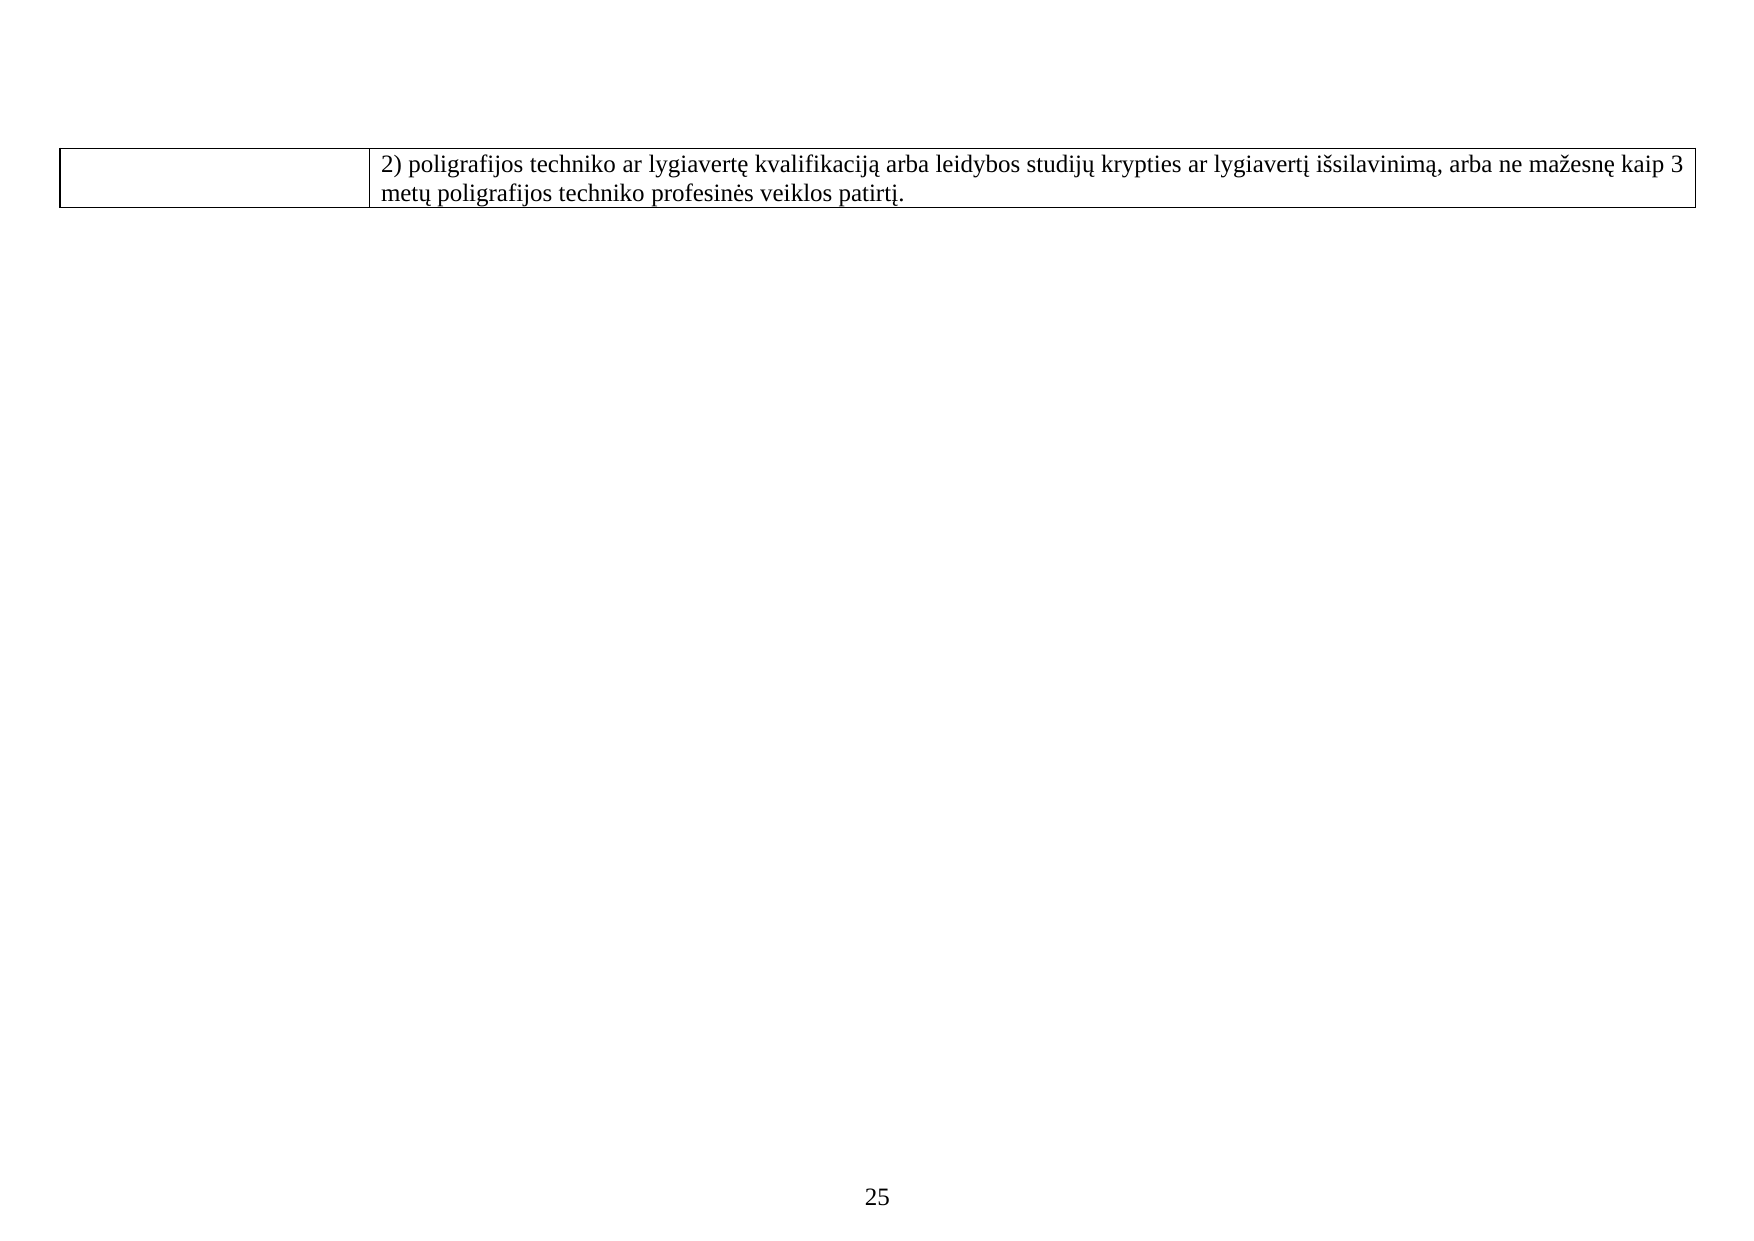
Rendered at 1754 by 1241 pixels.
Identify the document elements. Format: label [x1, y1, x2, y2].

table_cell [61, 149, 369, 207]
table_cell [370, 149, 1695, 207]
